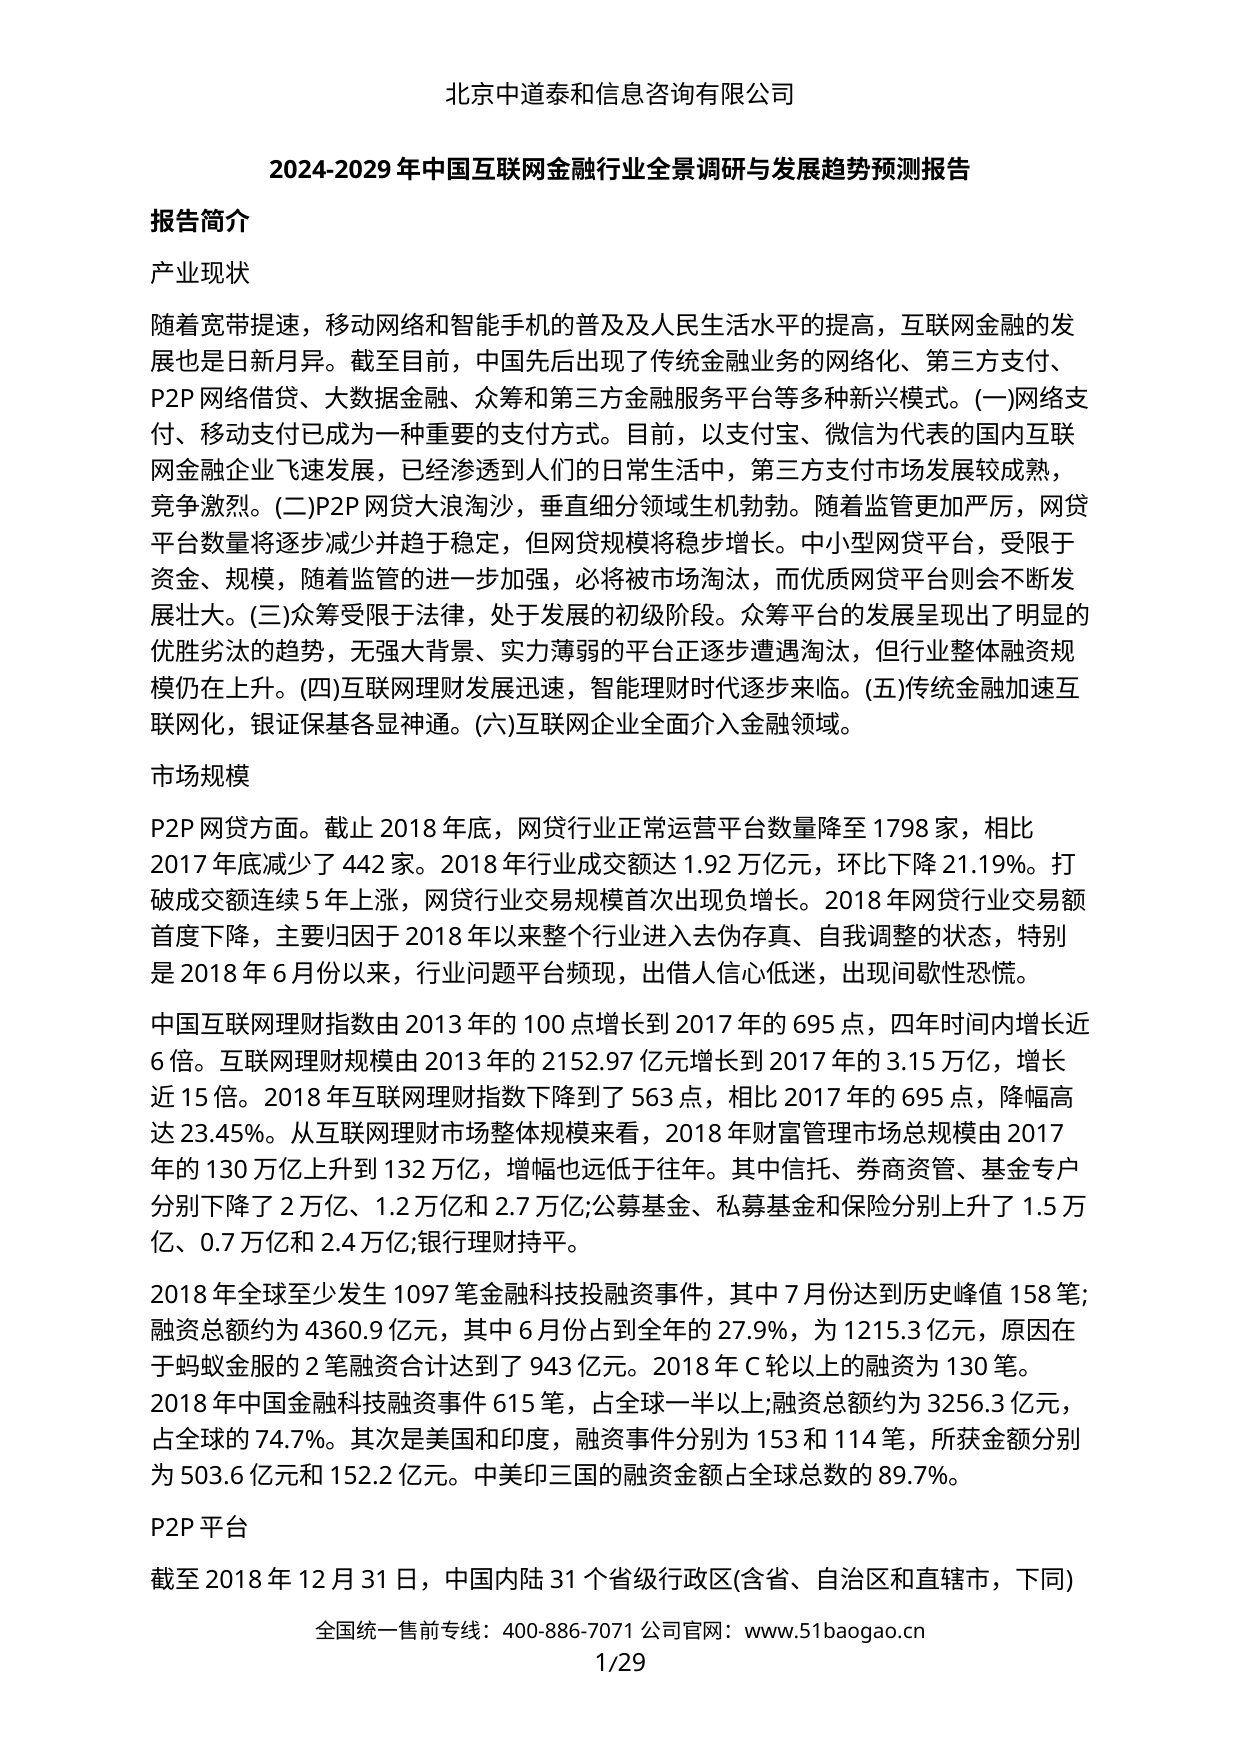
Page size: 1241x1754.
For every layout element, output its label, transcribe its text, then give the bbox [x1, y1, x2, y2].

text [150, 1559, 1090, 1596]
text P2P网贷方面。截止2018年底，网贷行业正常运营平台数量降至1798家，相比2017年底减少了442家。2018年行业成交额达1.92万亿元，环比下降21.19%。打破成交额连续5年上涨，网贷行业交易规模首次出现负增长。2018年网贷行业交易额首度下降，主要归因于2018年以来整个行业进入去伪存真、自我调整的状态，特别是2018年6月份以来，行业问题平台频现，出借人信心低迷，出现间歇性恐慌。 [150, 808, 1090, 989]
text 产业现状 [150, 254, 1090, 290]
text 2024-2029年中国互联网金融行业全景调研与发展趋势预测报告 [150, 150, 1090, 186]
text P2P平台 [150, 1507, 1090, 1544]
text 报告简介 [150, 202, 1090, 238]
text 2018年全球至少发生1097笔金融科技投融资事件，其中7月份达到历史峰值158笔;融资总额约为4360.9亿元，其中6月份占到全年的27.9%，为1215.3亿元，原因在于蚂蚁金服的2笔融资合计达到了943亿元。2018年C轮以上的融资为130笔。2018年中国金融科技融资事件615笔，占全球一半以上;融资总额约为3256.3亿元，占全球的74.7%。其次是美国和印度，融资事件分别为153和114笔，所获金额分别为503.6亿元和152.2亿元。中美印三国的融资金额占全球总数的89.7%。 [150, 1274, 1090, 1492]
text 中国互联网理财指数由2013年的100点增长到2017年的695点，四年时间内增长近6倍。互联网理财规模由2013年的2152.97亿元增长到2017年的3.15万亿，增长近15倍。2018年互联网理财指数下降到了563点，相比2017年的695点，降幅高达23.45%。从互联网理财市场整体规模来看，2018年财富管理市场总规模由2017年的130万亿上升到132万亿，增幅也远低于往年。其中信托、券商资管、基金专户分别下降了2万亿、1.2万亿和2.7万亿;公募基金、私募基金和保险分别上升了1.5万亿、0.7万亿和2.4万亿;银行理财持平。 [150, 1005, 1090, 1259]
text 市场规模 [150, 756, 1090, 792]
text 随着宽带提速，移动网络和智能手机的普及及人民生活水平的提高，互联网金融的发展也是日新月异。截至目前，中国先后出现了传统金融业务的网络化、第三方支付、P2P网络借贷、大数据金融、众筹和第三方金融服务平台等多种新兴模式。(一)网络支付、移动支付已成为一种重要的支付方式。目前，以支付宝、微信为代表的国内互联网金融企业飞速发展，已经渗透到人们的日常生活中，第三方支付市场发展较成熟，竞争激烈。(二)P2P网贷大浪淘沙，垂直细分领域生机勃勃。随着监管更加严厉，网贷平台数量将逐步减少并趋于稳定，但网贷规模将稳步增长。中小型网贷平台，受限于资金、规模，随着监管的进一步加强，必将被市场淘汰，而优质网贷平台则会不断发展壮大。(三)众筹受限于法律，处于发展的初级阶段。众筹平台的发展呈现出了明显的优胜劣汰的趋势，无强大背景、实力薄弱的平台正逐步遭遇淘汰，但行业整体融资规模仍在上升。(四)互联网理财发展迅速，智能理财时代逐步来临。(五)传统金融加速互联网化，银证保基各显神通。(六)互联网企业全面介入金融领域。 [150, 306, 1090, 741]
